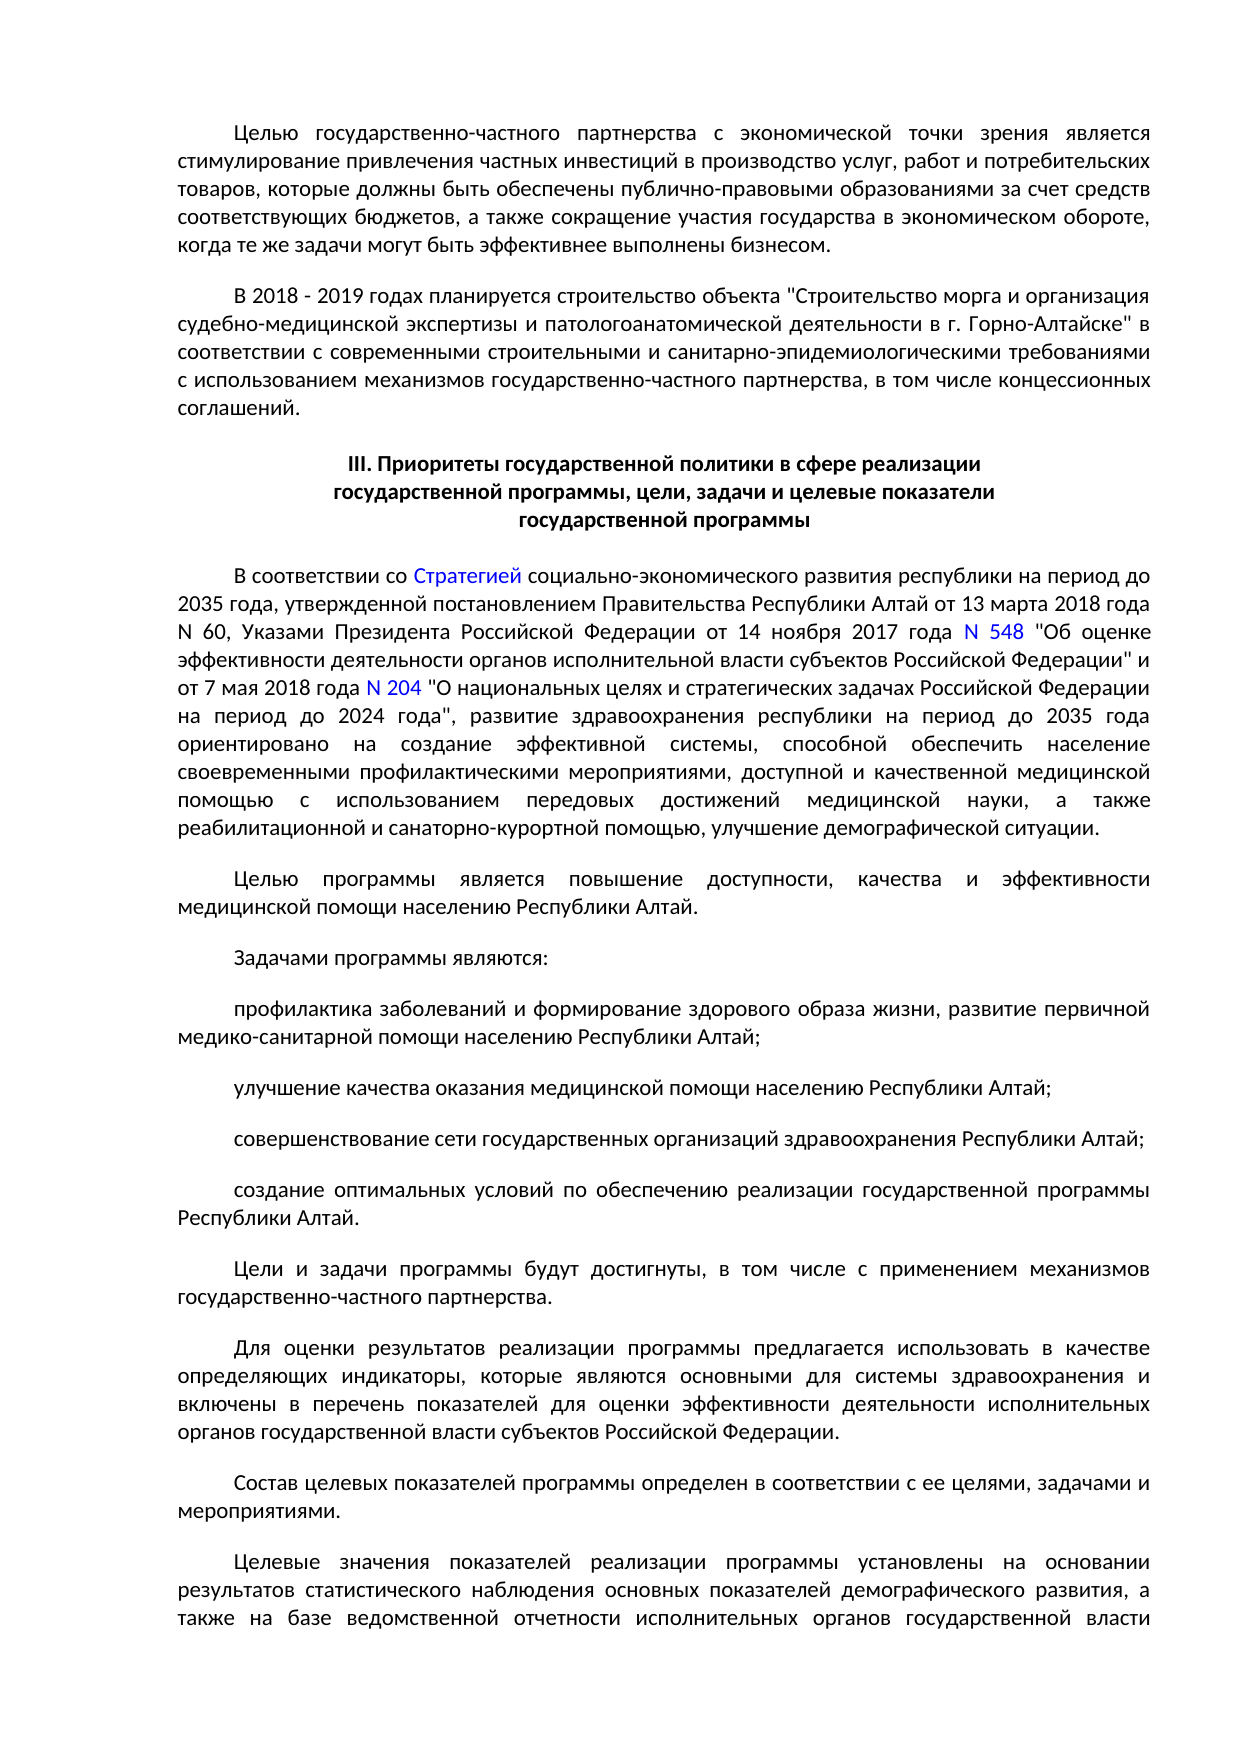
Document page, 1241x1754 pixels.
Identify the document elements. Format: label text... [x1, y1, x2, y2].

text В 2018 - 2019 годах планируется строительство объекта "Строительство морга и организация судебно-медицинской экспертизы и патологоанатомической деятельности в г. Горно-Алтайске" в соответствии с современными строительными и санитарно-эпидемиологическими требованиями с использованием механизмов государственно-частного партнерства, в том числе концессионных соглашений. [177, 281, 1152, 421]
text Целью государственно-частного партнерства с экономической точки зрения является стимулирование привлечения частных инвестиций в производство услуг, работ и потребительских товаров, которые должны быть обеспечены публично-правовыми образованиями за счет средств соответствующих бюджетов, а также сокращение участия государства в экономическом обороте, когда те же задачи могут быть эффективнее выполнены бизнесом. [177, 118, 1152, 258]
text Для оценки результатов реализации программы предлагается использовать в качестве определяющих индикаторы, которые являются основными для системы здравоохранения и включены в перечень показателей для оценки эффективности деятельности исполнительных органов государственной власти субъектов Российской Федерации. [177, 1333, 1152, 1445]
text создание оптимальных условий по обеспечению реализации государственной программы Республики Алтай. [177, 1175, 1152, 1231]
text Задачами программы являются: [177, 943, 1152, 971]
text Целью программы является повышение доступности, качества и эффективности медицинской помощи населению Республики Алтай. [177, 864, 1152, 921]
text Состав целевых показателей программы определен в соответствии с ее целями, задачами и мероприятиями. [177, 1468, 1152, 1524]
title государственной программы [177, 505, 1152, 533]
text Цели и задачи программы будут достигнуты, в том числе с применением механизмов государственно-частного партнерства. [177, 1254, 1152, 1310]
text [177, 1547, 1152, 1631]
title государственной программы, цели, задачи и целевые показатели [177, 477, 1152, 505]
text совершенствование сети государственных организаций здравоохранения Республики Алтай; [177, 1124, 1152, 1152]
title III. Приоритеты государственной политики в сфере реализации [177, 449, 1152, 477]
text профилактика заболеваний и формирование здорового образа жизни, развитие первичной медико-санитарной помощи населению Республики Алтай; [177, 994, 1152, 1050]
text улучшение качества оказания медицинской помощи населению Республики Алтай; [177, 1073, 1152, 1101]
text В соответствии со Стратегией социально-экономического развития республики на период до 2035 года, утвержденной постановлением Правительства Республики Алтай от 13 марта 2018 года N 60, Указами Президента Российской Федерации от 14 ноября 2017 года N 548 "Об оценке эффективности деятельности органов исполнительной власти субъектов Российской Федерации" и от 7 мая 2018 года N 204 "О национальных целях и стратегических задачах Российской Федерации на период до 2024 года", развитие здравоохранения республики на период до 2035 года ориентировано на создание эффективной системы, способной обеспечить население своевременными профилактическими мероприятиями, доступной и качественной медицинской помощью с использованием передовых достижений медицинской науки, а также реабилитационной и санаторно-курортной помощью, улучшение демографической ситуации. [177, 561, 1152, 842]
